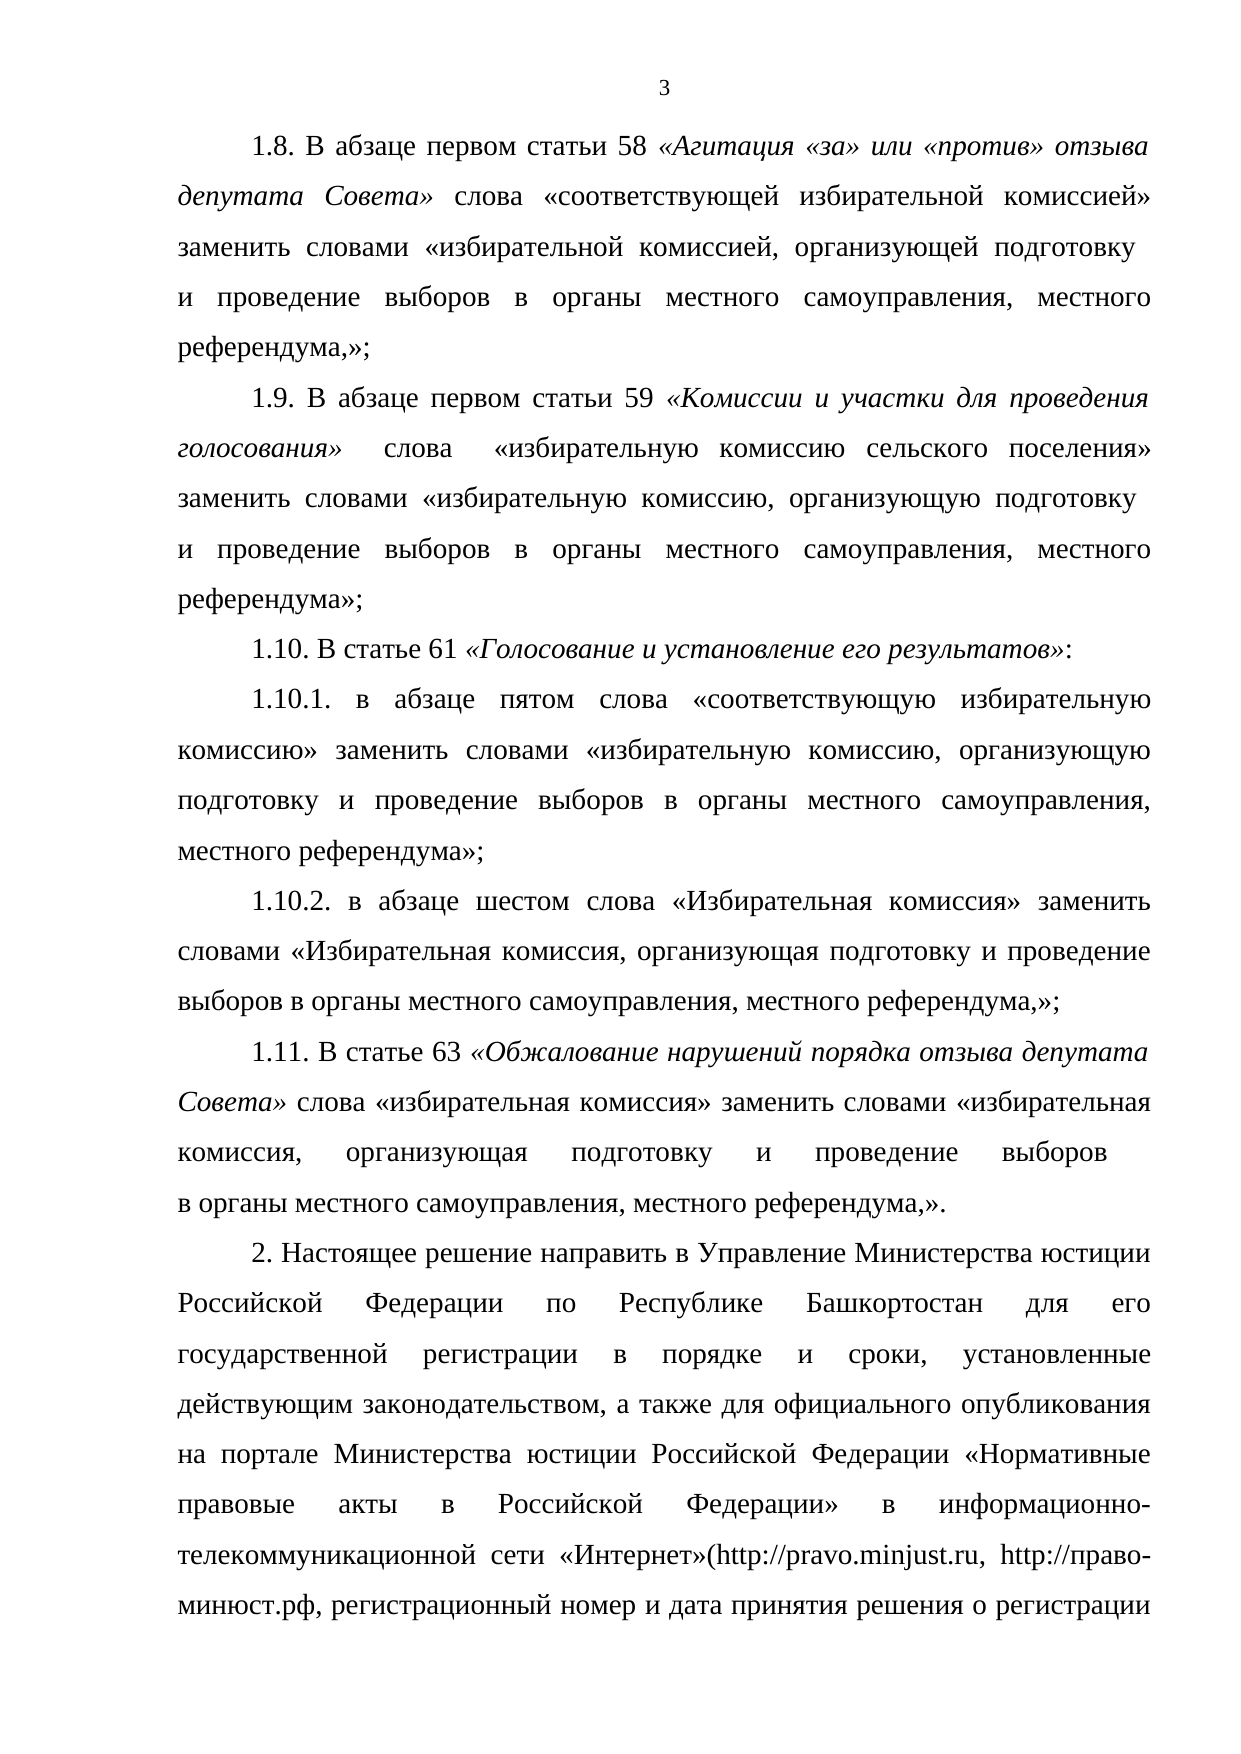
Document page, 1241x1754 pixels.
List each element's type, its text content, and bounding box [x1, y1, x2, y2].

text 1.10. В статье 61 «Голосование и установление его результатов»: [177, 631, 1152, 665]
text 1.10.1. в абзаце пятом слова «соответствующую избирательную комиссию» заменить словами «избирательную комиссию, организующую подготовку и проведение выборов в органы местного самоуправления, местного референдума»; [177, 682, 1152, 866]
text 1.11. В статье 63 «Обжалование нарушений порядка отзыва депутата Совета» слова «избирательная комиссия» заменить словами «избирательная комиссия, организующая подготовку и проведение выборов в органы местного самоуправления, местного референдума,». [177, 1034, 1152, 1218]
text 1.9. В абзаце первом статьи 59 «Комиссии и участки для проведения голосования» слова «избирательную комиссию сельского поселения» заменить словами «избирательную комиссию, организующую подготовку и проведение выборов в органы местного самоуправления, местного референдума»; [177, 380, 1152, 614]
text 1.10.2. в абзаце шестом слова «Избирательная комиссия» заменить словами «Избирательная комиссия, организующая подготовку и проведение выборов в органы местного самоуправления, местного референдума,»; [177, 883, 1152, 1017]
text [177, 1235, 1152, 1621]
text 1.8. В абзаце первом статьи 58 «Агитация «за» или «против» отзыва депутата Совета» слова «соответствующей избирательной комиссией» заменить словами «избирательной комиссией, организующей подготовку и проведение выборов в органы местного самоуправления, местного референдума,»; [177, 128, 1152, 363]
